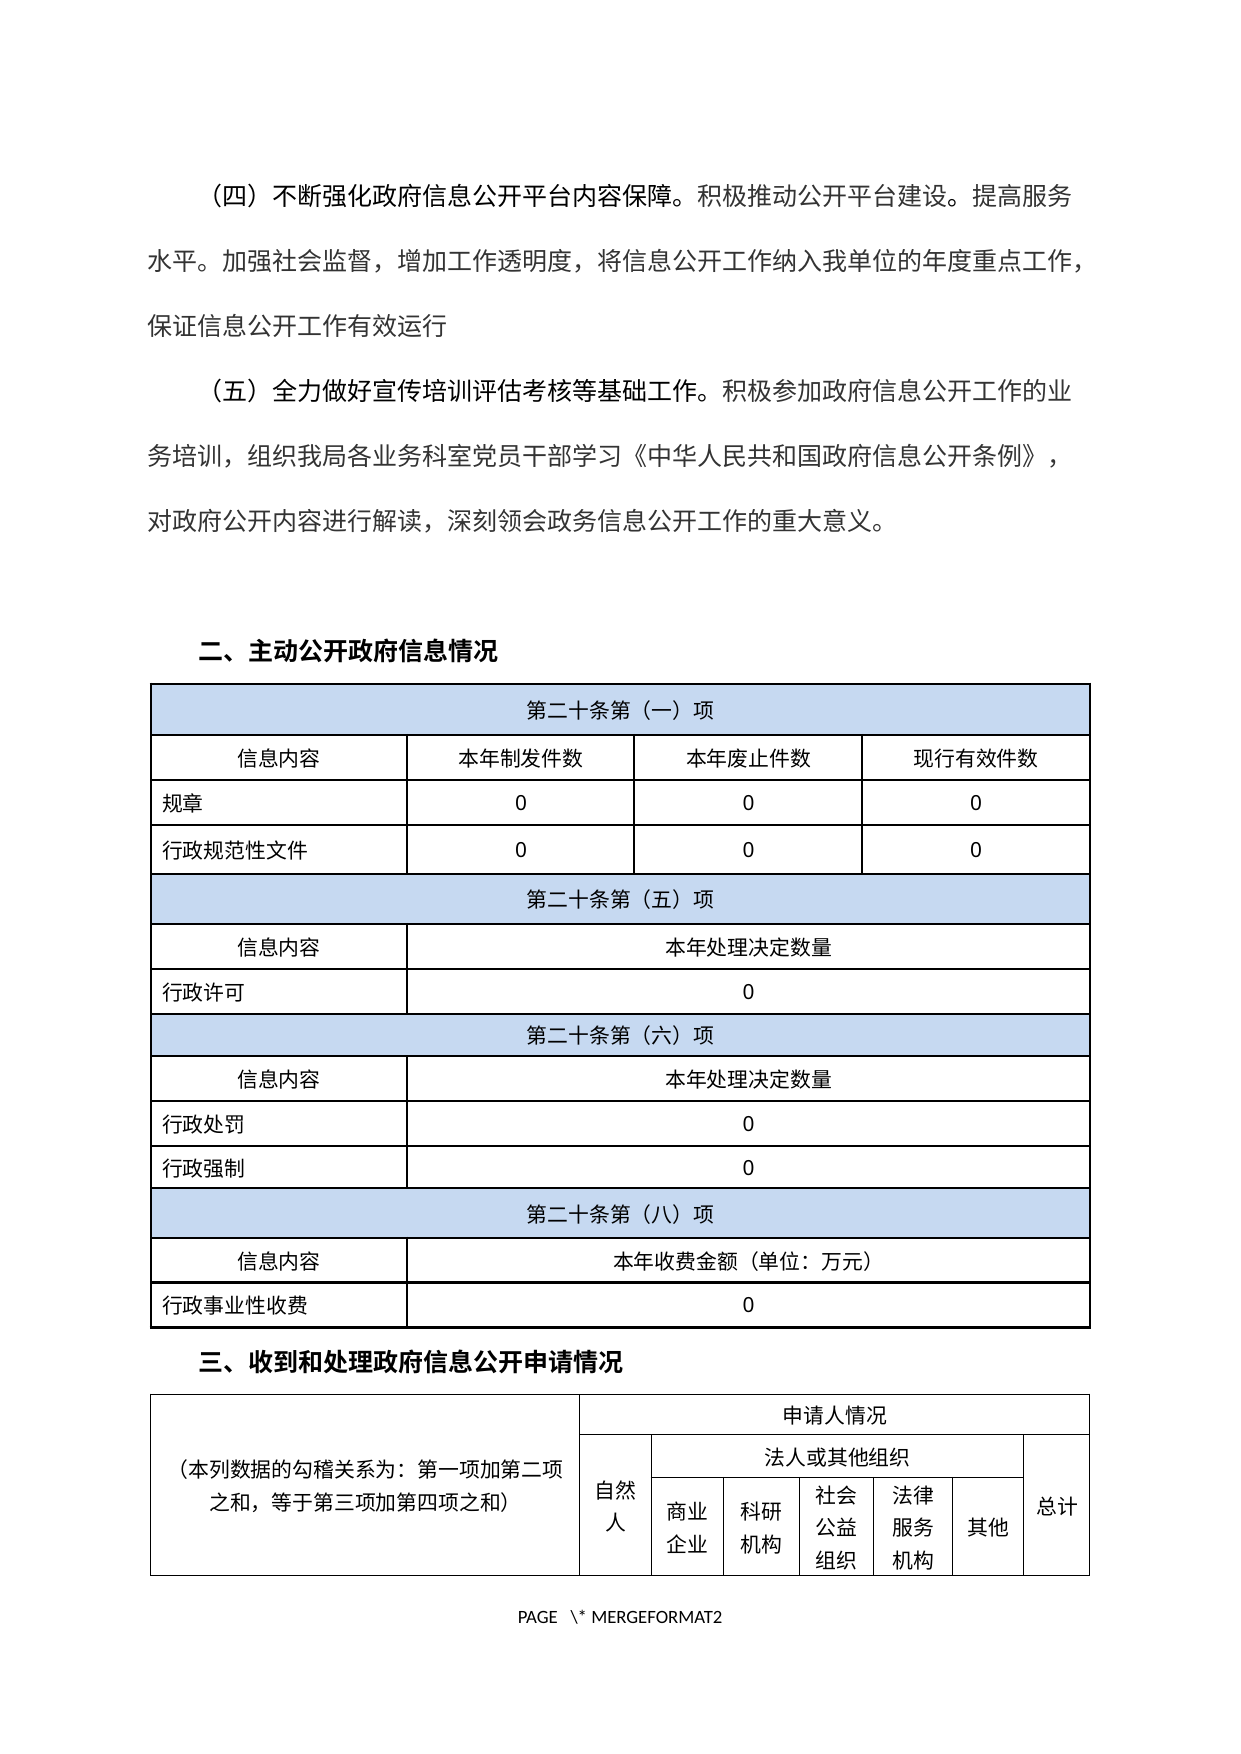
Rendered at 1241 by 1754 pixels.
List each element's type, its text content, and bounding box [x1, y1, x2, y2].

table_cell 第二十条第（五）项 [152, 875, 1089, 923]
table_cell 总计 [1024, 1435, 1089, 1575]
table_cell 0 [863, 781, 1089, 824]
table_header 申请人情况 [580, 1395, 1089, 1434]
table_cell 法人或其他组织 [652, 1435, 1023, 1477]
table_cell 信息内容 [152, 1057, 406, 1100]
table_cell 规章 [152, 781, 406, 824]
text 二、主动公开政府信息情况 [148, 617, 1092, 682]
table_cell 0 [408, 826, 633, 873]
table_cell 信息内容 [152, 736, 406, 779]
table_cell 0 [408, 1284, 1089, 1326]
table_cell 0 [635, 826, 861, 873]
table_cell 0 [408, 781, 633, 824]
table_cell 科研机构 [724, 1478, 799, 1575]
table_cell 本年废止件数 [635, 736, 861, 779]
table_cell 第二十条第（六）项 [152, 1015, 1089, 1055]
table_cell 行政强制 [152, 1147, 406, 1187]
table_cell 自然人 [580, 1435, 651, 1575]
table_cell 其他 [953, 1478, 1023, 1575]
table_cell 0 [408, 1147, 1089, 1187]
table_cell 0 [408, 1102, 1089, 1144]
table_cell 信息内容 [152, 925, 406, 968]
table_header （本列数据的勾稽关系为：第一项加第二项之和，等于第三项加第四项之和） [151, 1395, 579, 1575]
table_cell 0 [408, 970, 1089, 1013]
table_cell 法律服务机构 [874, 1478, 952, 1575]
table_cell 本年处理决定数量 [408, 925, 1089, 968]
table_cell 0 [863, 826, 1089, 873]
table_cell 行政处罚 [152, 1102, 406, 1144]
table_cell 0 [635, 781, 861, 824]
table_cell 商业企业 [652, 1478, 723, 1575]
table_cell 行政事业性收费 [152, 1284, 406, 1326]
table_cell 本年收费金额（单位：万元） [408, 1239, 1089, 1281]
table_cell 社会公益组织 [800, 1478, 873, 1575]
table_cell 信息内容 [152, 1239, 406, 1281]
table_cell 现行有效件数 [863, 736, 1089, 779]
table_cell 行政规范性文件 [152, 826, 406, 873]
text （四）不断强化政府信息公开平台内容保障。积极推动公开平台建设。提高服务水平。加强社会监督，增加工作透明度，将信息公开工作纳入我单位的年度重点工作，保证信息公开工作有效运行 [148, 162, 1092, 357]
table_cell 本年处理决定数量 [408, 1057, 1089, 1100]
table_header 第二十条第（一）项 [152, 685, 1089, 734]
list 收到和处理政府信息公开申请情况 [148, 1328, 1092, 1393]
table_cell 本年制发件数 [408, 736, 633, 779]
table_cell 第二十条第（八）项 [152, 1189, 1089, 1237]
table_cell 行政许可 [152, 970, 406, 1013]
text （五）全力做好宣传培训评估考核等基础工作。积极参加政府信息公开工作的业务培训，组织我局各业务科室党员干部学习《中华人民共和国政府信息公开条例》，对政府公开内容进行解读，深刻领会政务信息公开工作的重大意义。 [148, 357, 1092, 552]
